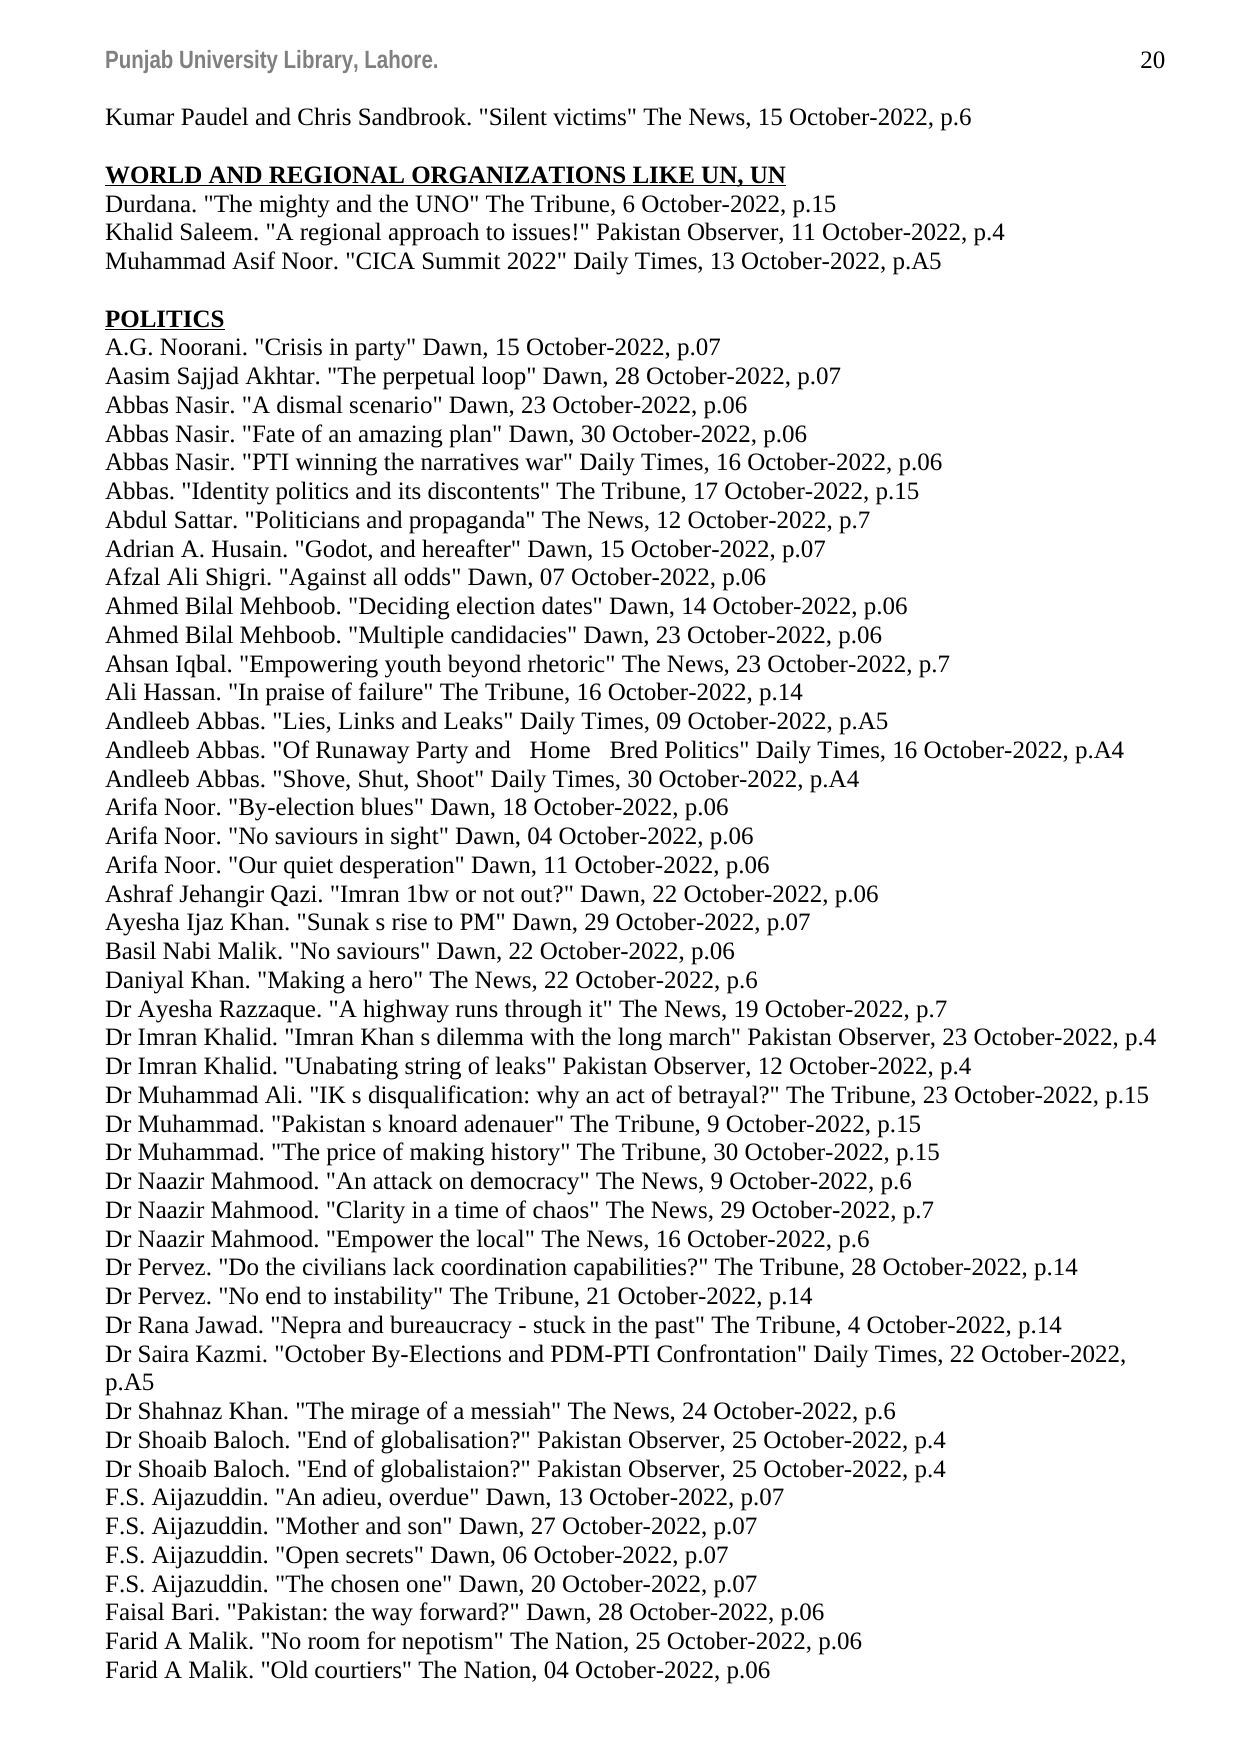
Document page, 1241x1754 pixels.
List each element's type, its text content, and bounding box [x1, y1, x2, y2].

text Dr Imran Khalid. "Imran Khan s dilemma with the long march" Pakistan Observer, 23 October-2022, p.4 [105, 1022, 1165, 1051]
text Arifa Noor. "Our quiet desperation" Dawn, 11 October-2022, p.06 [105, 850, 1165, 879]
text Dr Naazir Mahmood. "Clarity in a time of chaos" The News, 29 October-2022, p.7 [105, 1195, 1165, 1224]
text Faisal Bari. "Pakistan: the way forward?" Dawn, 28 October-2022, p.06 [105, 1597, 1165, 1626]
text Farid A Malik. "No room for nepotism" The Nation, 25 October-2022, p.06 [105, 1626, 1165, 1655]
text Dr Pervez. "Do the civilians lack coordination capabilities?" The Tribune, 28 October-2022, p.14 [105, 1252, 1165, 1281]
text Dr Shoaib Baloch. "End of globalisation?" Pakistan Observer, 25 October-2022, p.4 [105, 1425, 1165, 1454]
text Adrian A. Husain. "Godot, and hereafter" Dawn, 15 October-2022, p.07 [105, 534, 1165, 562]
text Andleeb Abbas. "Shove, Shut, Shoot" Daily Times, 30 October-2022, p.A4 [105, 764, 1165, 792]
text World and Regional Organizations like UN, UN [105, 160, 1165, 189]
text Dr Shahnaz Khan. "The mirage of a messiah" The News, 24 October-2022, p.6 [105, 1396, 1165, 1425]
text Dr Naazir Mahmood. "Empower the local" The News, 16 October-2022, p.6 [105, 1224, 1165, 1252]
text Ashraf Jehangir Qazi. "Imran 1bw or not out?" Dawn, 22 October-2022, p.06 [105, 879, 1165, 907]
text Dr Muhammad. "Pakistan s knoard adenauer" The Tribune, 9 October-2022, p.15 [105, 1109, 1165, 1137]
text Dr Muhammad. "The price of making history" The Tribune, 30 October-2022, p.15 [105, 1137, 1165, 1166]
text Dr Naazir Mahmood. "An attack on democracy" The News, 9 October-2022, p.6 [105, 1166, 1165, 1195]
text F.S. Aijazuddin. "Mother and son" Dawn, 27 October-2022, p.07 [105, 1511, 1165, 1540]
text Arifa Noor. "No saviours in sight" Dawn, 04 October-2022, p.06 [105, 821, 1165, 850]
text Arifa Noor. "By-election blues" Dawn, 18 October-2022, p.06 [105, 792, 1165, 821]
text Abbas Nasir. "PTI winning the narratives war" Daily Times, 16 October-2022, p.06 [105, 447, 1165, 476]
text Khalid Saleem. "A regional approach to issues!" Pakistan Observer, 11 October-2022, p.4 [105, 217, 1165, 246]
text F.S. Aijazuddin. "The chosen one" Dawn, 20 October-2022, p.07 [105, 1569, 1165, 1597]
text Dr Saira Kazmi. "October By-Elections and PDM-PTI Confrontation" Daily Times, 22 October-2022, p.A5 [105, 1339, 1165, 1396]
text Dr Ayesha Razzaque. "A highway runs through it" The News, 19 October-2022, p.7 [105, 994, 1165, 1022]
text Dr Shoaib Baloch. "End of globalistaion?" Pakistan Observer, 25 October-2022, p.4 [105, 1454, 1165, 1482]
text Kumar Paudel and Chris Sandbrook. "Silent victims" The News, 15 October-2022, p.6 [105, 102, 1165, 131]
text Daniyal Khan. "Making a hero" The News, 22 October-2022, p.6 [105, 965, 1165, 994]
text Basil Nabi Malik. "No saviours" Dawn, 22 October-2022, p.06 [105, 936, 1165, 965]
text Dr Imran Khalid. "Unabating string of leaks" Pakistan Observer, 12 October-2022, p.4 [105, 1051, 1165, 1080]
text Ahmed Bilal Mehboob. "Deciding election dates" Dawn, 14 October-2022, p.06 [105, 591, 1165, 620]
text Dr Pervez. "No end to instability" The Tribune, 21 October-2022, p.14 [105, 1281, 1165, 1310]
text Aasim Sajjad Akhtar. "The perpetual loop" Dawn, 28 October-2022, p.07 [105, 361, 1165, 390]
text Afzal Ali Shigri. "Against all odds" Dawn, 07 October-2022, p.06 [105, 562, 1165, 591]
text Ahsan Iqbal. "Empowering youth beyond rhetoric" The News, 23 October-2022, p.7 [105, 649, 1165, 677]
text Andleeb Abbas. "Lies, Links and Leaks" Daily Times, 09 October-2022, p.A5 [105, 706, 1165, 735]
text Abbas. "Identity politics and its discontents" The Tribune, 17 October-2022, p.15 [105, 476, 1165, 505]
text Abbas Nasir. "A dismal scenario" Dawn, 23 October-2022, p.06 [105, 390, 1165, 419]
text F.S. Aijazuddin. "An adieu, overdue" Dawn, 13 October-2022, p.07 [105, 1482, 1165, 1511]
text Dr Muhammad Ali. "IK s disqualification: why an act of betrayal?" The Tribune, 23 October-2022, p.15 [105, 1080, 1165, 1109]
text Dr Rana Jawad. "Nepra and bureaucracy - stuck in the past" The Tribune, 4 October-2022, p.14 [105, 1310, 1165, 1339]
text Durdana. "The mighty and the UNO" The Tribune, 6 October-2022, p.15 [105, 189, 1165, 217]
text Abbas Nasir. "Fate of an amazing plan" Dawn, 30 October-2022, p.06 [105, 419, 1165, 447]
text Farid A Malik. "Old courtiers" The Nation, 04 October-2022, p.06 [105, 1655, 1165, 1684]
text Abdul Sattar. "Politicians and propaganda" The News, 12 October-2022, p.7 [105, 505, 1165, 534]
text Ayesha Ijaz Khan. "Sunak s rise to PM" Dawn, 29 October-2022, p.07 [105, 907, 1165, 936]
text A.G. Noorani. "Crisis in party" Dawn, 15 October-2022, p.07 [105, 332, 1165, 361]
text Andleeb Abbas. "Of Runaway Party and Home Bred Politics" Daily Times, 16 October-2022, p.A4 [105, 735, 1165, 764]
text Politics [105, 304, 1165, 332]
text Ahmed Bilal Mehboob. "Multiple candidacies" Dawn, 23 October-2022, p.06 [105, 620, 1165, 649]
text Muhammad Asif Noor. "CICA Summit 2022" Daily Times, 13 October-2022, p.A5 [105, 246, 1165, 275]
text Ali Hassan. "In praise of failure" The Tribune, 16 October-2022, p.14 [105, 677, 1165, 706]
text F.S. Aijazuddin. "Open secrets" Dawn, 06 October-2022, p.07 [105, 1540, 1165, 1569]
